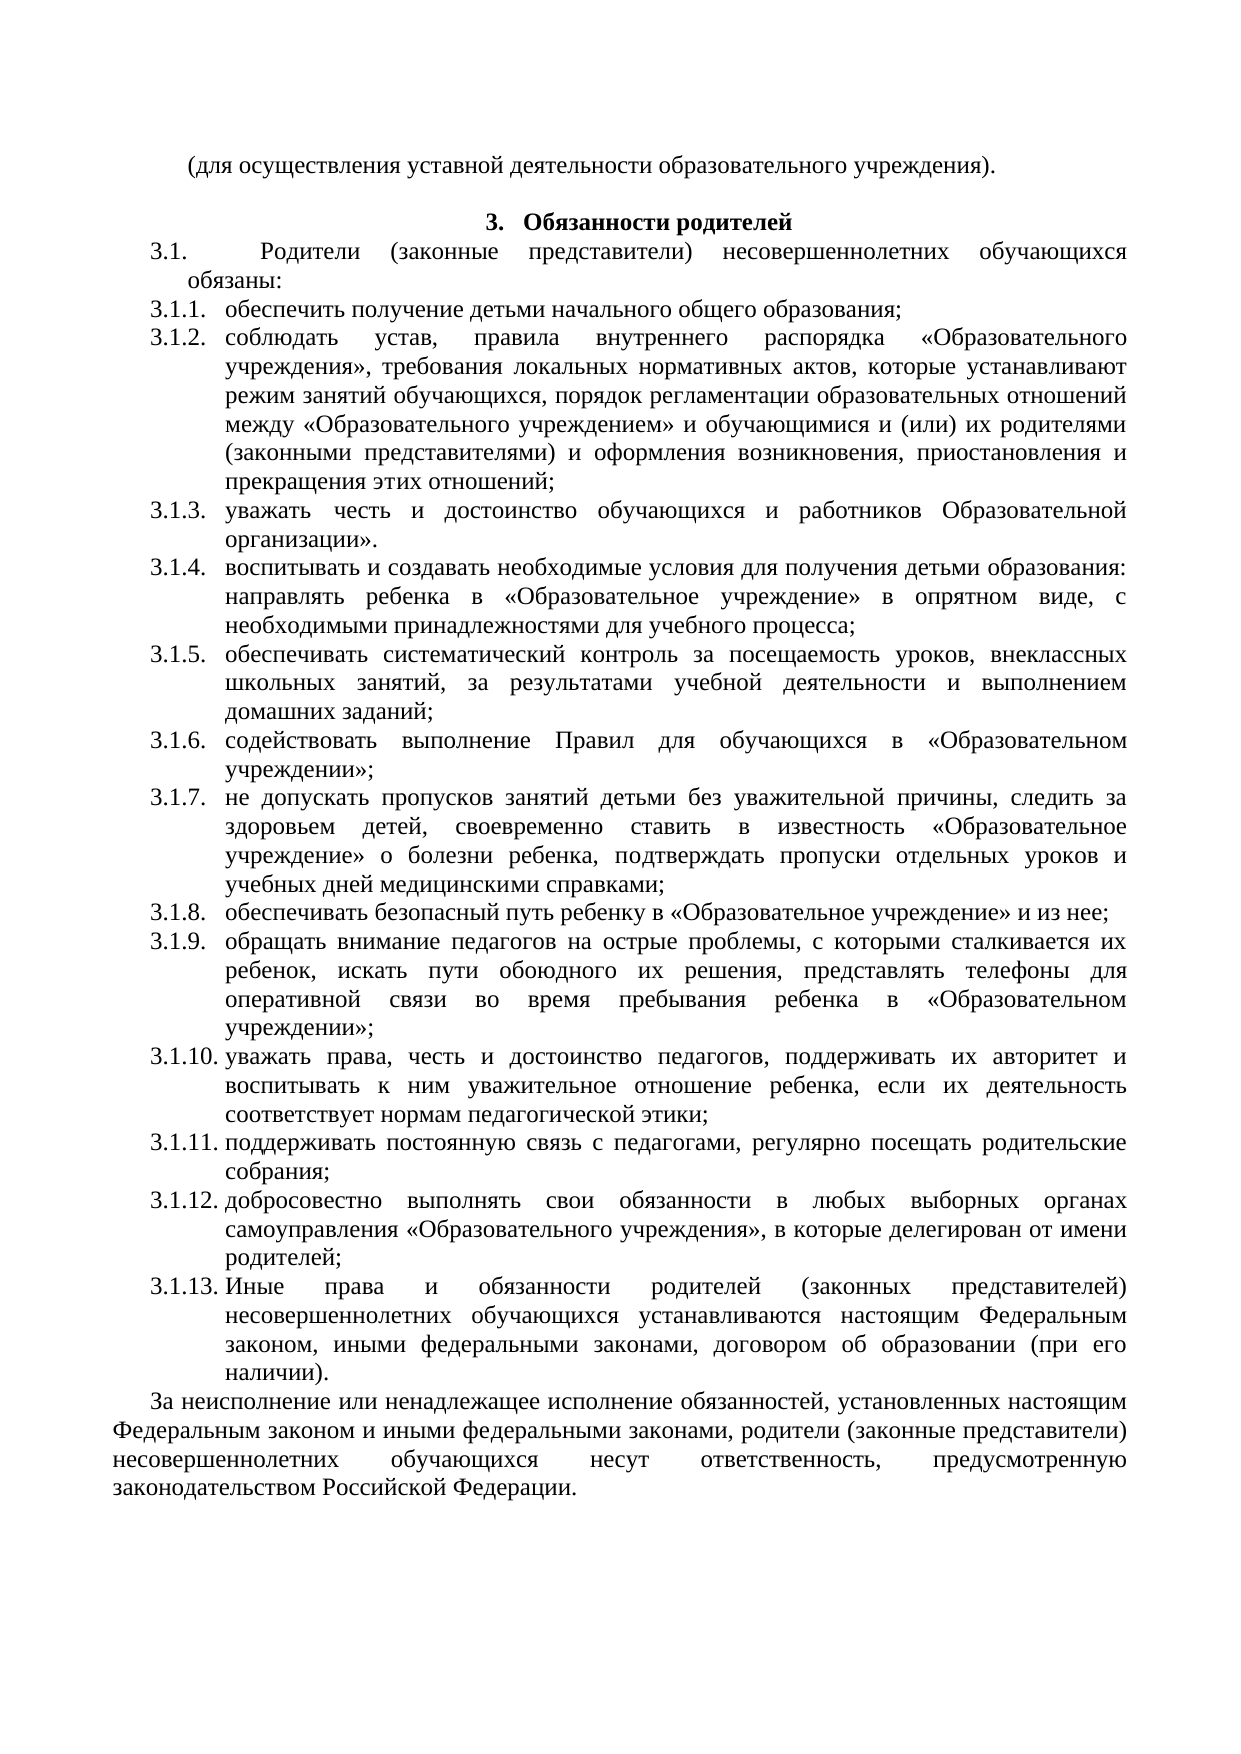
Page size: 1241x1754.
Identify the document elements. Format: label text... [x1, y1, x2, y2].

list Иные права и обязанности родителей (законных представителей) несовершеннолетних обучающихся устанавливаются настоящим Федеральным законом, иными федеральными законами, договором об образовании (при его наличии). [150, 1271, 1128, 1386]
list добросовестно выполнять свои обязанности в любых выборных органах самоуправления «Образовательного учреждения», в которые делегирован от имени родителей; [150, 1185, 1128, 1271]
list поддерживать постоянную связь с педагогами, регулярно посещать родительские собрания; [150, 1127, 1128, 1185]
list уважать права, честь и достоинство педагогов, поддерживать их авторитет и воспитывать к ним уважительное отношение ребенка, если их деятельность соответствует нормам педагогической этики; [150, 1041, 1128, 1127]
text За неисполнение или ненадлежащее исполнение обязанностей, установленных настоящим Федеральным законом и иными федеральными законами, родители (законные представители) несовершеннолетних обучающихся несут ответственность, предусмотренную законодательством Российской Федерации. [112, 1386, 1128, 1501]
list Обязанности родителей [150, 207, 1128, 236]
list обеспечивать систематический контроль за посещаемость уроков, внеклассных школьных занятий, за результатами учебной деятельности и выполнением домашних заданий; [150, 639, 1128, 725]
list уважать честь и достоинство обучающихся и работников Образовательной организации». [150, 495, 1128, 552]
list воспитывать и создавать необходимые условия для получения детьми образования: направлять ребенка в «Образовательное учреждение» в опрятном виде, с необходимыми принадлежностями для учебного процесса; [150, 552, 1128, 639]
list не допускать пропусков занятий детьми без уважительной причины, следить за здоровьем детей, своевременно ставить в известность «Образовательное учреждение» о болезни ребенка, подтверждать пропуски отдельных уроков и учебных дней медицинскими справками; [150, 782, 1128, 897]
list содействовать выполнение Правил для обучающихся в «Образовательном учреждении»; [150, 725, 1128, 782]
list обращать внимание педагогов на острые проблемы, с которыми сталкивается их ребенок, искать пути обоюдного их решения, представлять телефоны для оперативной связи во время пребывания ребенка в «Образовательном учреждении»; [150, 926, 1128, 1041]
list обеспечивать безопасный путь ребенку в «Образовательное учреждение» и из нее; [150, 897, 1128, 926]
list Родители (законные представители) несовершеннолетних обучающихся обязаны: [150, 236, 1128, 294]
list соблюдать устав, правила внутреннего распорядка «Образовательного учреждения», требования локальных нормативных актов, которые устанавливают режим занятий обучающихся, порядок регламентации образовательных отношений между «Образовательного учреждением» и обучающимися и (или) их родителями (законными представителями) и оформления возникновения, приостановления и прекращения этих отношений; [150, 322, 1128, 495]
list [150, 150, 1128, 179]
list обеспечить получение детьми начального общего образования; [150, 294, 1128, 322]
